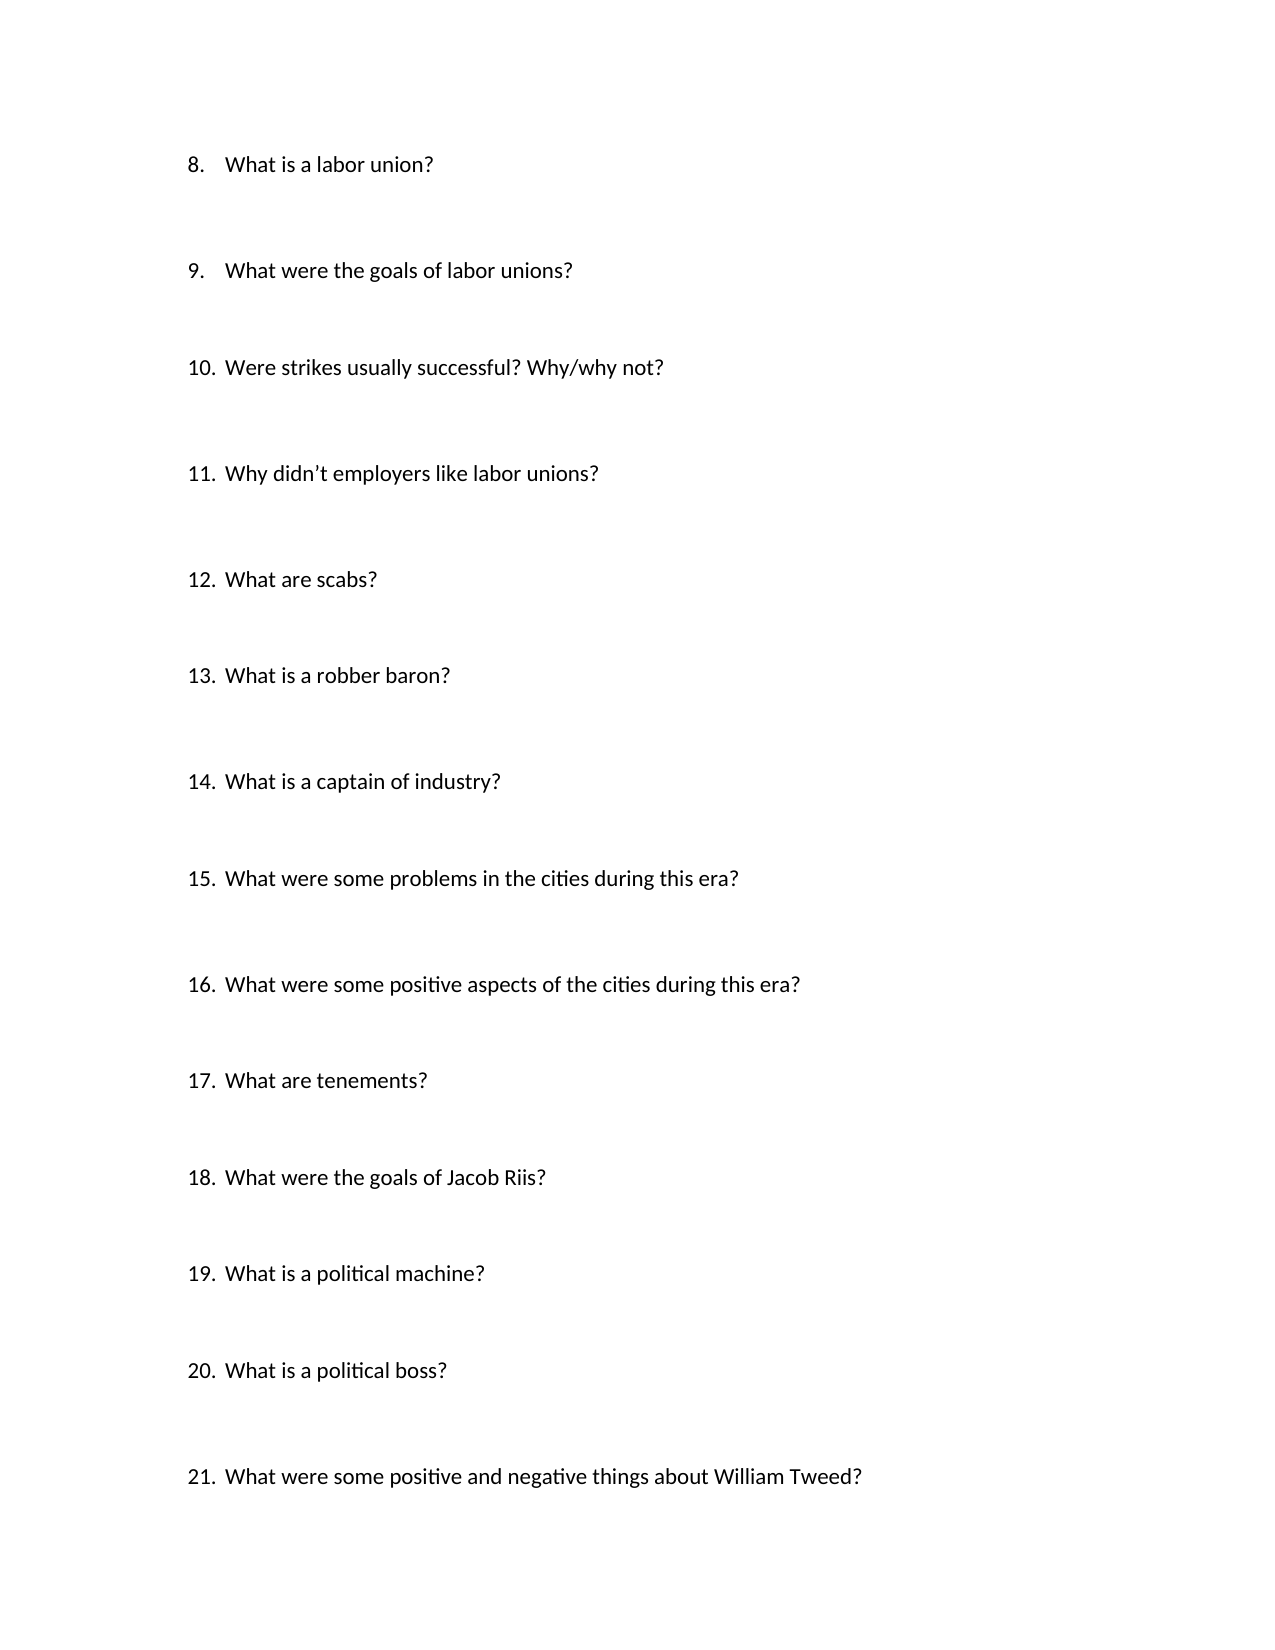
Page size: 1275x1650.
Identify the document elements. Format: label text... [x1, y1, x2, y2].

list What is a captain of industry? [187, 767, 1125, 795]
list What is a robber baron? [187, 661, 1125, 689]
list What were some positive aspects of the cities during this era? [187, 970, 1125, 998]
list What is a political machine? [187, 1259, 1125, 1288]
list Why didn’t employers like labor unions? [187, 459, 1125, 487]
list What were some problems in the cities during this era? [187, 864, 1125, 892]
list What were some positive and negative things about William Tweed? [187, 1462, 1125, 1490]
list What is a political boss? [187, 1356, 1125, 1384]
list What are tenements? [187, 1066, 1125, 1094]
list What were the goals of labor unions? [187, 256, 1125, 316]
list Were strikes usually successful? Why/why not? [187, 353, 1125, 381]
list What are scabs? [187, 565, 1125, 593]
list What were the goals of Jacob Riis? [187, 1163, 1125, 1191]
list What is a labor union? [187, 150, 1125, 178]
